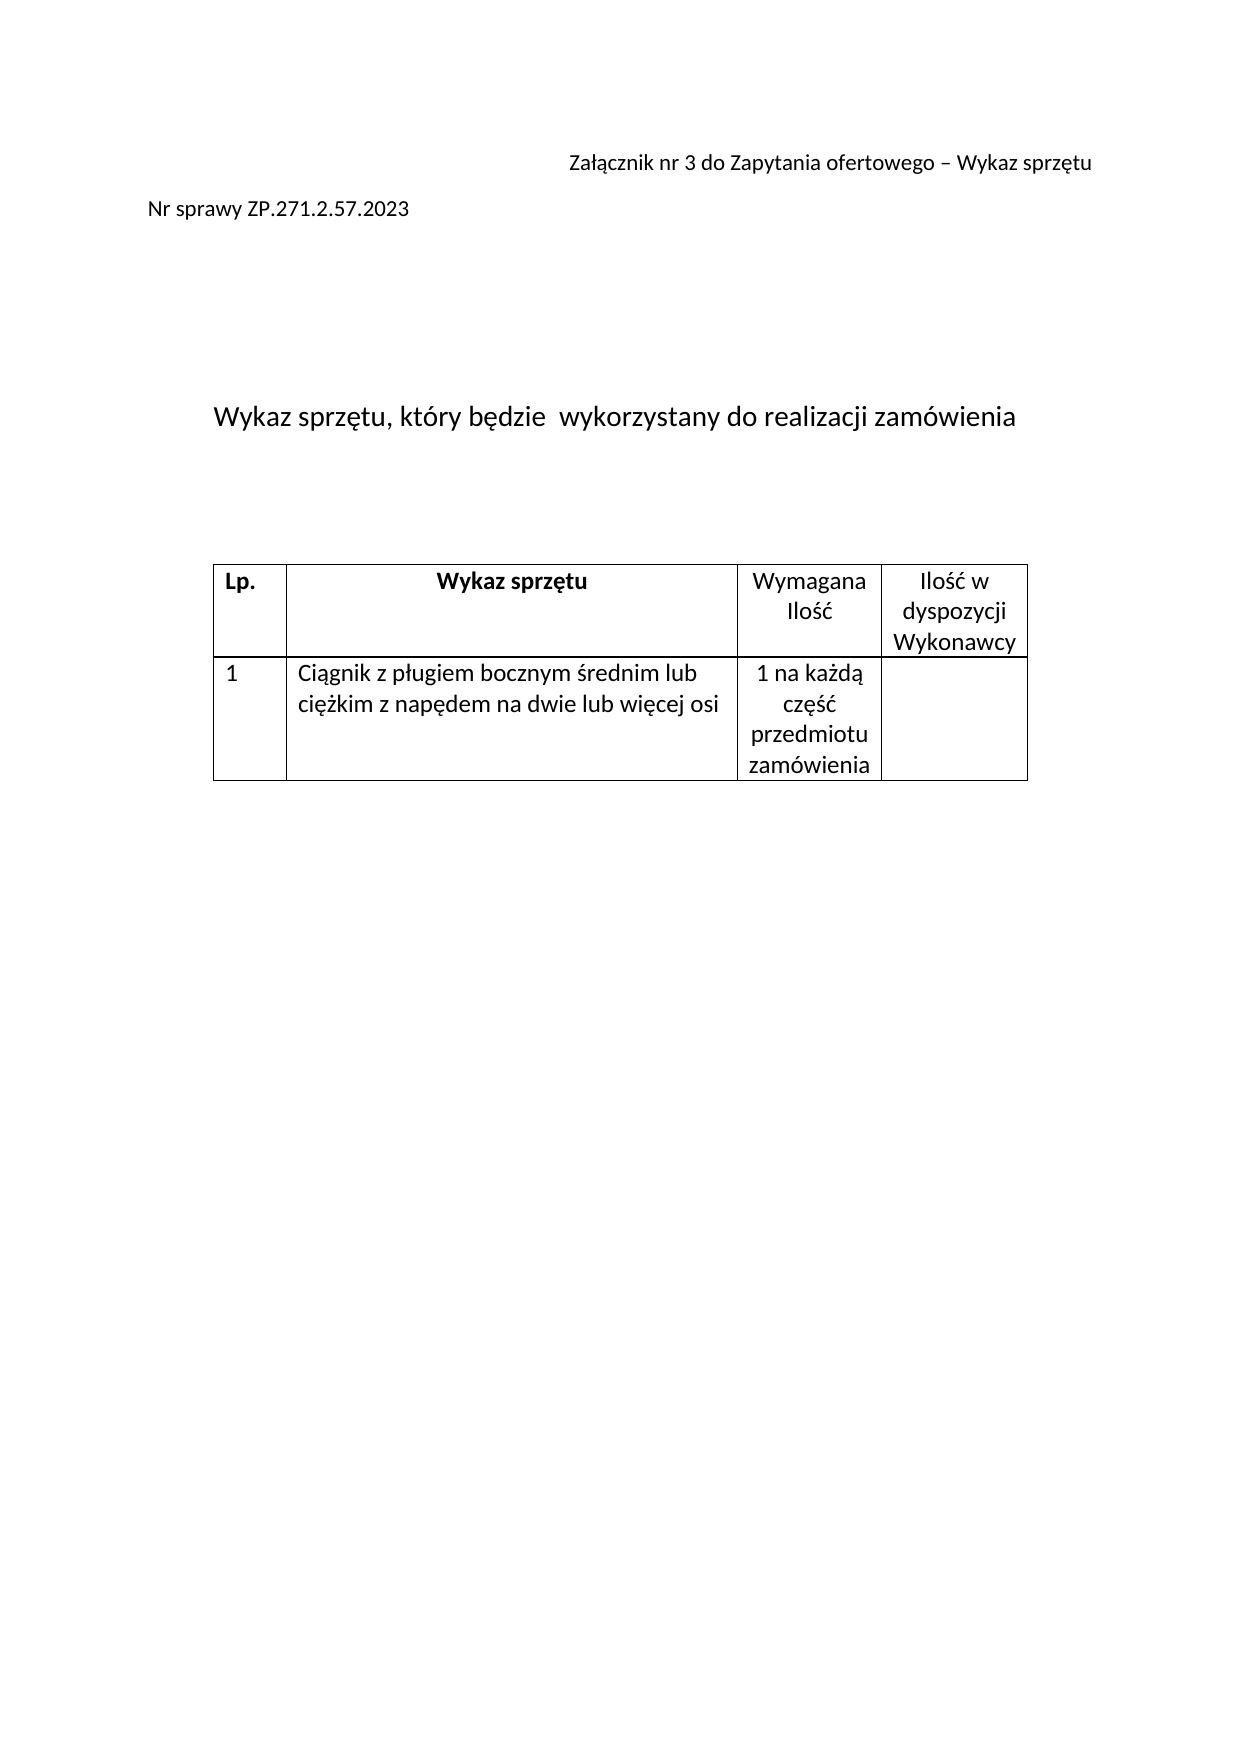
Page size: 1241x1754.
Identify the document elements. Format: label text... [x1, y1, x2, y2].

table_cell Ciągnik z pługiem bocznym średnim lub ciężkim z napędem na dwie lub więcej osi [287, 658, 737, 779]
table_cell 1 [214, 658, 286, 779]
table_header Ilość w dyspozycji Wykonawcy [882, 565, 1027, 656]
text Wykaz sprzętu, który będzie wykorzystany do realizacji zamówienia [148, 398, 1093, 434]
table_header Wykaz sprzętu [287, 565, 737, 656]
table_cell [882, 658, 1027, 779]
text Załącznik nr 3 do Zapytania ofertowego – Wykaz sprzętu [148, 148, 1093, 176]
text Nr sprawy ZP.271.2.57.2023 [148, 194, 1093, 222]
table_header Lp. [214, 565, 286, 656]
table_header Wymagana Ilość [738, 565, 881, 656]
table_cell 1 na każdą część przedmiotu zamówienia [738, 658, 881, 779]
